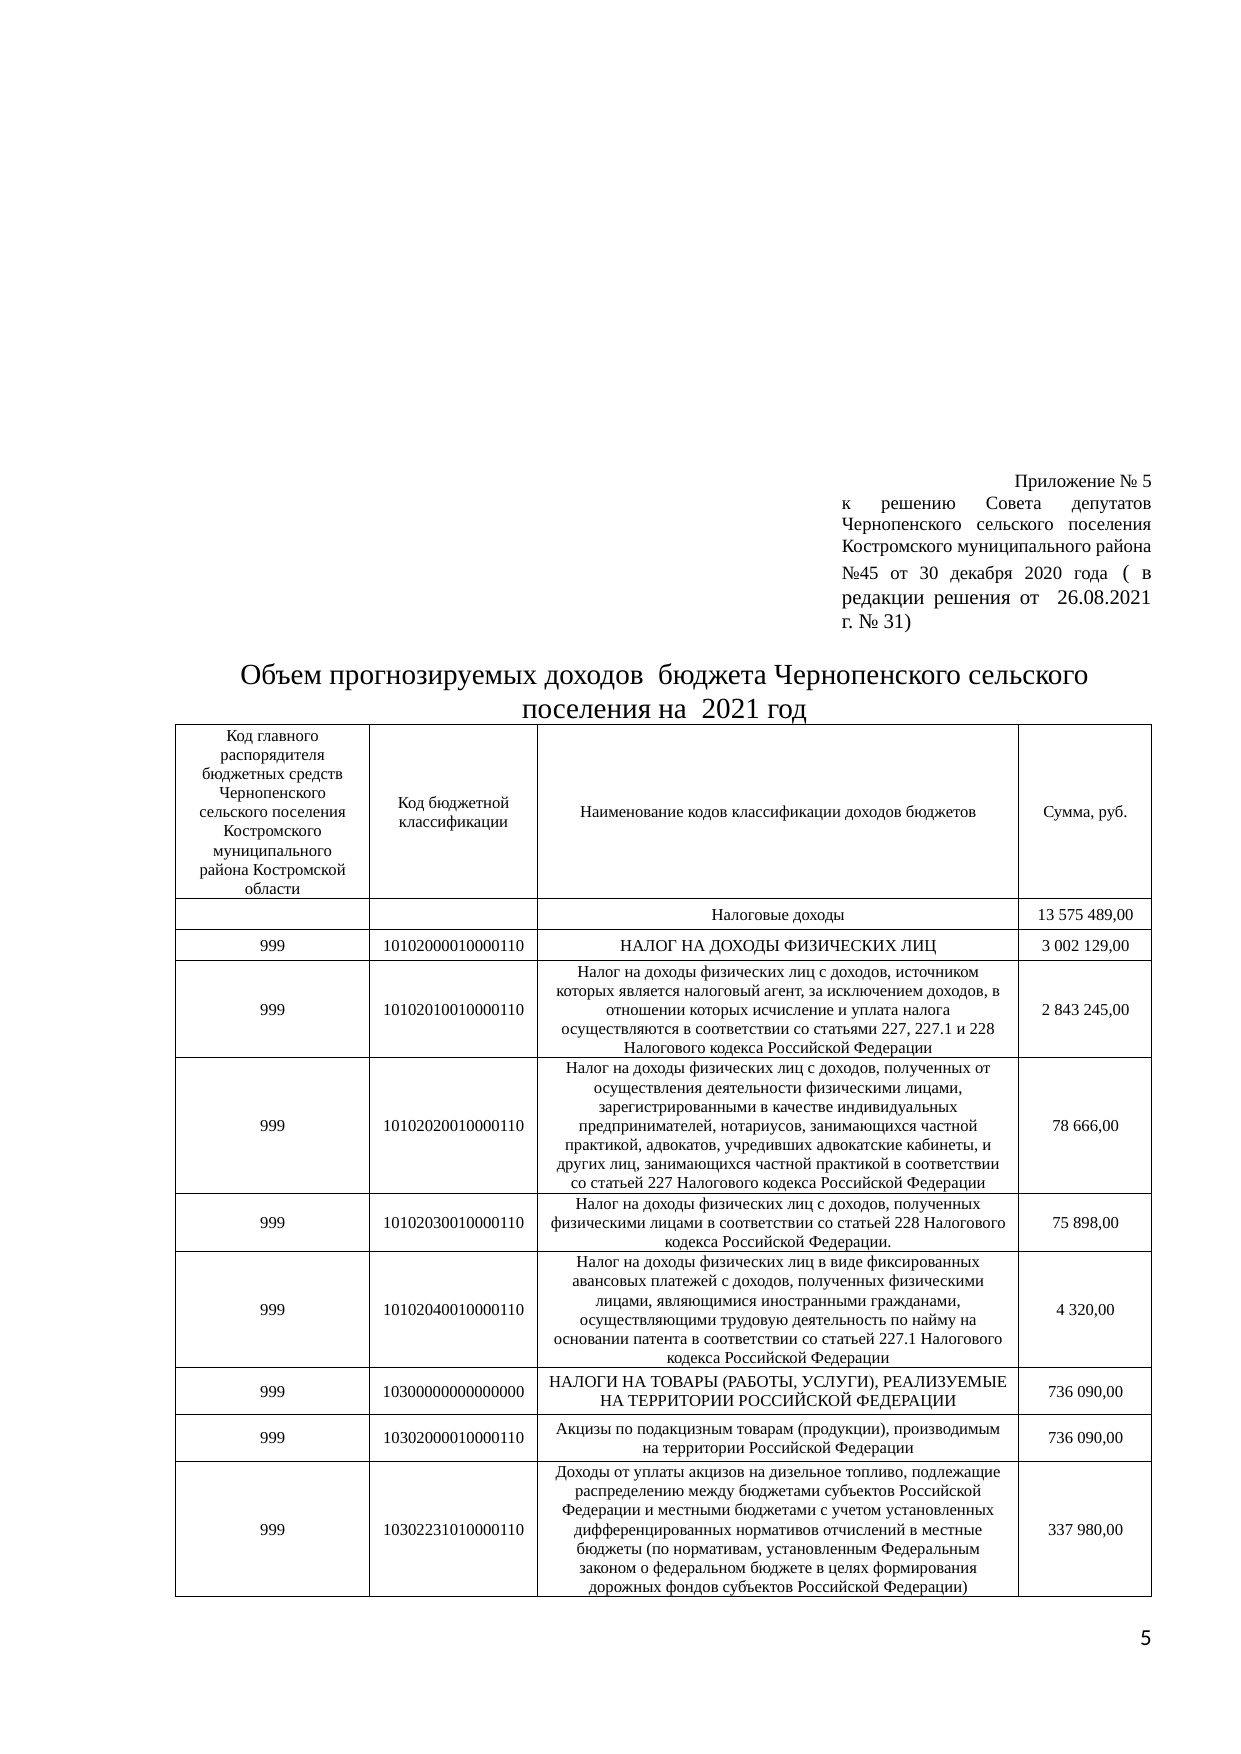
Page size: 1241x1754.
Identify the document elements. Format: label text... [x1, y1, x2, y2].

table_cell 736 090,00 [1019, 1415, 1151, 1461]
table_cell Налог на доходы физических лиц в виде фиксированных авансовых платежей с доходов, полученных физическими лицами, являющимися иностранными гражданами, осуществляющими трудовую деятельность по найму на основании патента в соответствии со статьей 227.1 Налогового кодекса Российской Федерации [538, 1252, 1018, 1367]
table_cell [370, 899, 537, 929]
table_cell 999 [176, 961, 369, 1057]
table_cell 10102000010000110 [370, 930, 537, 960]
table_cell 999 [176, 1194, 369, 1251]
table_cell 10102020010000110 [370, 1058, 537, 1192]
text к решению Совета депутатов Чернопенского сельского поселения Костромского муниципального района №45 от 30 декабря 2020 года ( в редакции решения от 26.08.2021 г. № 31) [842, 492, 1152, 633]
table_cell 10102040010000110 [370, 1252, 537, 1367]
table_cell 999 [176, 1058, 369, 1192]
table_cell Налог на доходы физических лиц с доходов, полученных от осуществления деятельности физическими лицами, зарегистрированными в качестве индивидуальных предпринимателей, нотариусов, занимающихся частной практикой, адвокатов, учредивших адвокатские кабинеты, и других лиц, занимающихся частной практикой в соответствии со статьей 227 Налогового кодекса Российской Федерации [538, 1058, 1018, 1192]
table_header Наименование кодов классификации доходов бюджетов [538, 725, 1018, 898]
table_cell Налог на доходы физических лиц с доходов, полученных физическими лицами в соответствии со статьей 228 Налогового кодекса Российской Федерации. [538, 1194, 1018, 1251]
text Объем прогнозируемых доходов бюджета Чернопенского сельского поселения на 2021 год [177, 657, 1152, 724]
table_cell 13 575 489,00 [1019, 899, 1151, 929]
table_cell 999 [176, 1368, 369, 1414]
table_cell 10102030010000110 [370, 1194, 537, 1251]
table_cell 999 [176, 1415, 369, 1461]
table_cell 4 320,00 [1019, 1252, 1151, 1367]
table_cell НАЛОГ НА ДОХОДЫ ФИЗИЧЕСКИХ ЛИЦ [538, 930, 1018, 960]
table_header Код бюджетной классификации [370, 725, 537, 898]
table_cell 10302000010000110 [370, 1415, 537, 1461]
table_header Сумма, руб. [1019, 725, 1151, 898]
table_cell 999 [176, 930, 369, 960]
table_cell 999 [176, 1252, 369, 1367]
table_cell 337 980,00 [1019, 1462, 1151, 1596]
text Приложение № 5 [177, 442, 1152, 492]
table_cell 736 090,00 [1019, 1368, 1151, 1414]
table_header Код главного распорядителя бюджетных средств Чернопенского сельского поселения Костромского муниципального района Костромской области [176, 725, 369, 898]
table_cell 3 002 129,00 [1019, 930, 1151, 960]
table_cell Акцизы по подакцизным товарам (продукции), производимым на территории Российской Федерации [538, 1415, 1018, 1461]
table_cell Налог на доходы физических лиц с доходов, источником которых является налоговый агент, за исключением доходов, в отношении которых исчисление и уплата налога осуществляются в соответствии со статьями 227, 227.1 и 228 Налогового кодекса Российской Федерации [538, 961, 1018, 1057]
table_cell 999 [176, 1462, 369, 1596]
table_cell [176, 899, 369, 929]
table_cell Доходы от уплаты акцизов на дизельное топливо, подлежащие распределению между бюджетами субъектов Российской Федерации и местными бюджетами с учетом установленных дифференцированных нормативов отчислений в местные бюджеты (по нормативам, установленным Федеральным законом о федеральном бюджете в целях формирования дорожных фондов субъектов Российской Федерации) [538, 1462, 1018, 1596]
table_cell 75 898,00 [1019, 1194, 1151, 1251]
table_cell 10302231010000110 [370, 1462, 537, 1596]
table_cell 10300000000000000 [370, 1368, 537, 1414]
table_cell НАЛОГИ НА ТОВАРЫ (РАБОТЫ, УСЛУГИ), РЕАЛИЗУЕМЫЕ НА ТЕРРИТОРИИ РОССИЙСКОЙ ФЕДЕРАЦИИ [538, 1368, 1018, 1414]
table_cell 78 666,00 [1019, 1058, 1151, 1192]
table_cell 10102010010000110 [370, 961, 537, 1057]
table_cell 2 843 245,00 [1019, 961, 1151, 1057]
table_cell Налоговые доходы [538, 899, 1018, 929]
